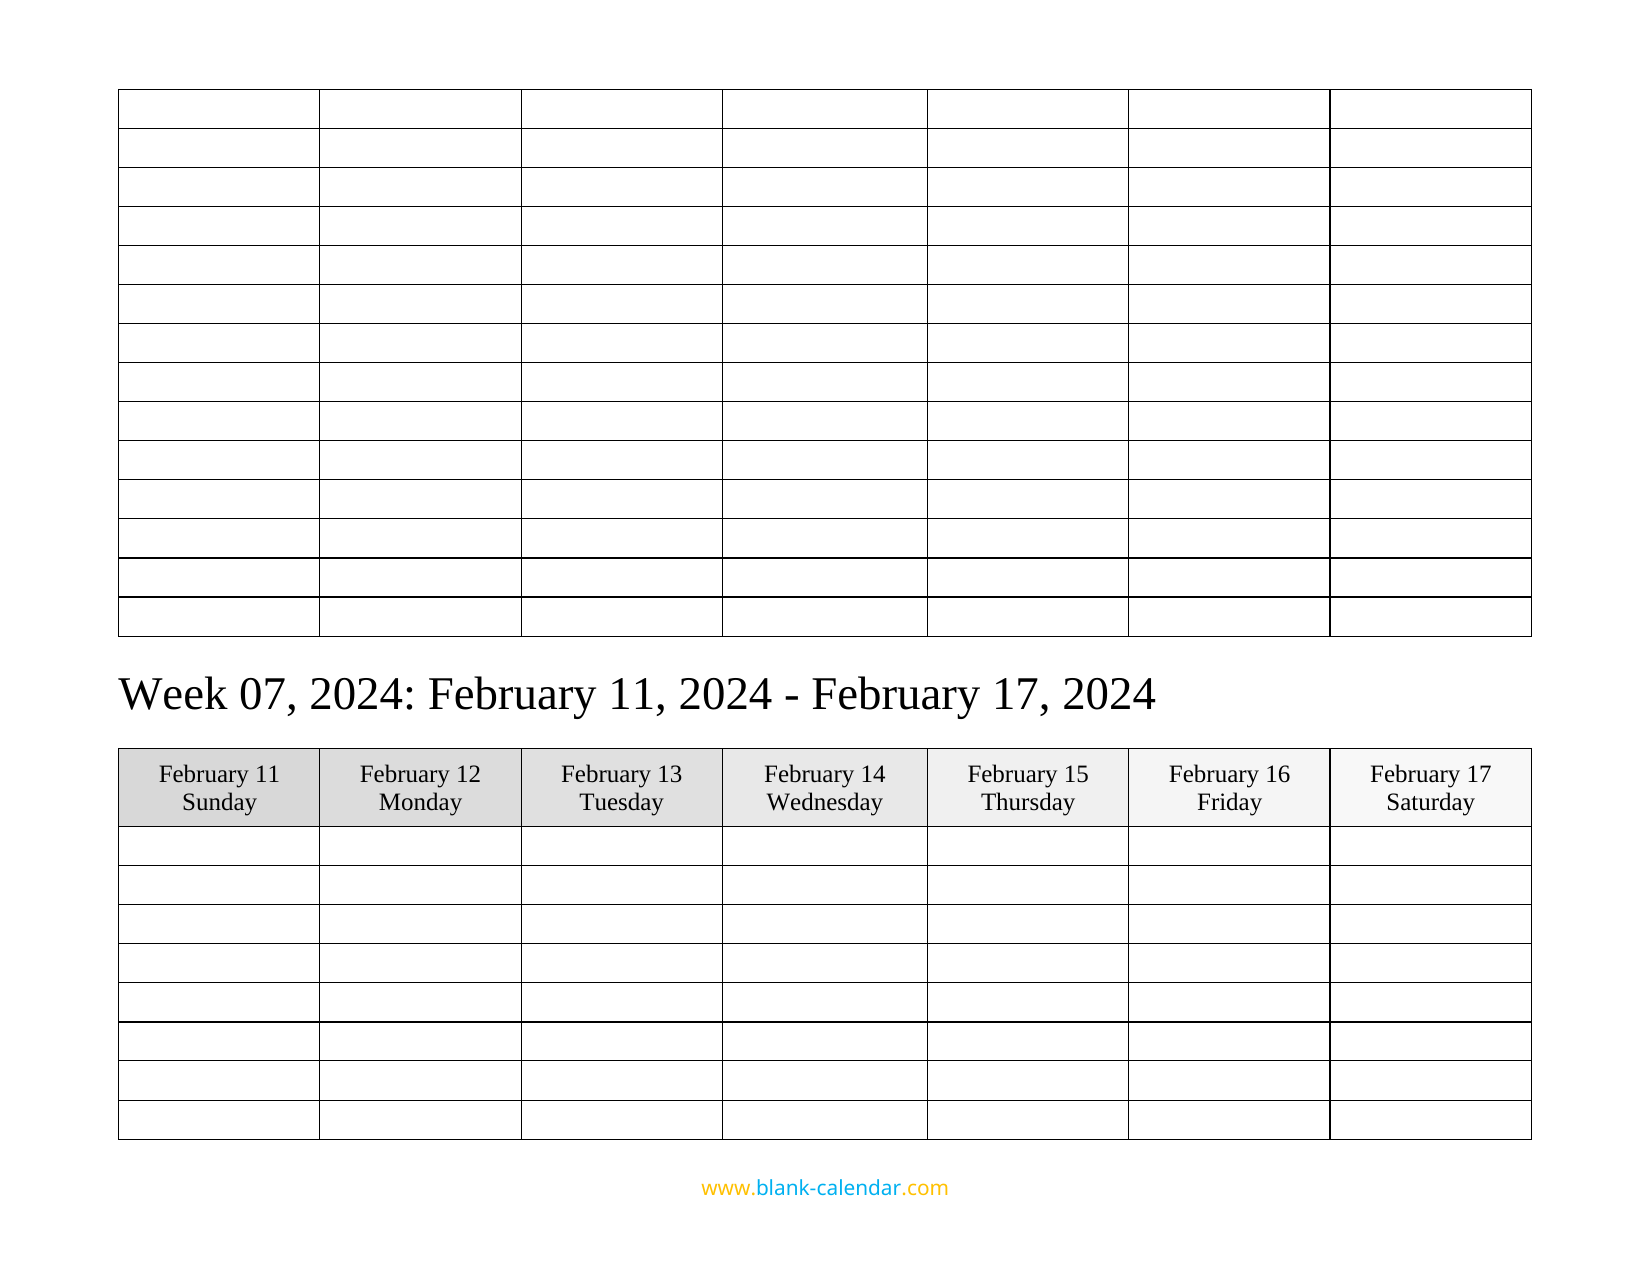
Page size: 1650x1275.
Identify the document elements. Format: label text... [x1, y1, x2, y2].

table_cell [928, 207, 1128, 245]
table_cell [723, 480, 927, 518]
table_cell [1331, 207, 1531, 245]
table_cell [723, 598, 927, 636]
table_cell [119, 983, 319, 1021]
table_cell [1129, 1101, 1329, 1138]
table_cell [1129, 441, 1329, 479]
table_cell [119, 324, 319, 362]
table_cell [320, 866, 521, 904]
table_cell [522, 559, 722, 596]
table_cell [119, 129, 319, 167]
table_cell [1129, 246, 1329, 284]
table_cell [1331, 1101, 1531, 1138]
table_cell [119, 246, 319, 284]
table_header February 12 Monday [320, 749, 521, 826]
table_cell [320, 246, 521, 284]
table_cell [1129, 324, 1329, 362]
table_cell [320, 90, 521, 128]
table_cell [522, 402, 722, 440]
table_cell [1331, 246, 1531, 284]
table_cell [1129, 983, 1329, 1021]
table_cell [1129, 168, 1329, 206]
table_cell [1129, 480, 1329, 518]
table_cell [723, 1061, 927, 1099]
table_cell [320, 363, 521, 401]
table_cell [119, 519, 319, 557]
table_cell [320, 827, 521, 865]
table_cell [1331, 441, 1531, 479]
table_cell [522, 480, 722, 518]
table_cell [723, 441, 927, 479]
table_cell [320, 1101, 521, 1138]
table_cell [928, 246, 1128, 284]
table_cell [928, 363, 1128, 401]
table_cell [522, 363, 722, 401]
table_cell [928, 944, 1128, 982]
table_cell [1129, 1023, 1329, 1060]
table_cell [723, 1101, 927, 1138]
table_cell [723, 402, 927, 440]
table_cell [119, 866, 319, 904]
table_cell [1129, 402, 1329, 440]
table_cell [522, 246, 722, 284]
table_cell [320, 168, 521, 206]
table_cell [522, 441, 722, 479]
table_cell [723, 168, 927, 206]
table_cell [119, 363, 319, 401]
table_cell [1331, 363, 1531, 401]
table_cell [928, 285, 1128, 323]
table_header February 17 Saturday [1331, 749, 1531, 826]
table_cell [723, 827, 927, 865]
table_cell [723, 519, 927, 557]
table_cell [522, 519, 722, 557]
table_cell [522, 1061, 722, 1099]
table_cell [522, 598, 722, 636]
table_cell [320, 1023, 521, 1060]
table_cell [1331, 324, 1531, 362]
table_cell [119, 168, 319, 206]
table_cell [1331, 90, 1531, 128]
table_cell [928, 1023, 1128, 1060]
table_cell [928, 90, 1128, 128]
table_cell [119, 285, 319, 323]
table_cell [1331, 983, 1531, 1021]
table_cell [320, 519, 521, 557]
table_cell [1331, 598, 1531, 636]
table_cell [320, 905, 521, 943]
table_cell [1129, 559, 1329, 596]
table_cell [1129, 285, 1329, 323]
table_cell [119, 480, 319, 518]
table_cell [119, 1061, 319, 1099]
table_cell [928, 324, 1128, 362]
table_cell [928, 129, 1128, 167]
table_cell [723, 363, 927, 401]
table_cell [522, 944, 722, 982]
table_header February 16 Friday [1129, 749, 1329, 826]
table_cell [522, 90, 722, 128]
table_cell [928, 402, 1128, 440]
table_header February 15 Thursday [928, 749, 1128, 826]
table_cell [1331, 402, 1531, 440]
table_cell [723, 983, 927, 1021]
table_cell [1331, 559, 1531, 596]
table_cell [1331, 827, 1531, 865]
table_header February 13 Tuesday [522, 749, 722, 826]
table_cell [723, 246, 927, 284]
table_cell [320, 402, 521, 440]
table_cell [928, 168, 1128, 206]
table_cell [522, 168, 722, 206]
table_cell [1331, 1061, 1531, 1099]
table_cell [723, 1023, 927, 1060]
table_cell [522, 1023, 722, 1060]
table_cell [928, 866, 1128, 904]
table_cell [1129, 598, 1329, 636]
table_cell [119, 441, 319, 479]
table_cell [928, 983, 1128, 1021]
table_cell [723, 866, 927, 904]
table_cell [1331, 866, 1531, 904]
table_cell [522, 866, 722, 904]
table_cell [1129, 129, 1329, 167]
table_cell [320, 129, 521, 167]
table_cell [1331, 944, 1531, 982]
table_cell [928, 827, 1128, 865]
table_cell [320, 983, 521, 1021]
table_cell [320, 480, 521, 518]
table_cell [723, 129, 927, 167]
text Week 07, 2024: February 11, 2024 - February 17, 2024 [118, 665, 1532, 719]
table_cell [1129, 1061, 1329, 1099]
table_cell [320, 207, 521, 245]
table_cell [928, 1061, 1128, 1099]
table_cell [119, 402, 319, 440]
table_cell [1331, 129, 1531, 167]
table_cell [1331, 285, 1531, 323]
table_cell [522, 827, 722, 865]
table_cell [1331, 1023, 1531, 1060]
table_cell [522, 983, 722, 1021]
table_cell [522, 324, 722, 362]
table_cell [522, 207, 722, 245]
table_cell [928, 519, 1128, 557]
table_cell [119, 207, 319, 245]
table_cell [320, 324, 521, 362]
table_cell [320, 441, 521, 479]
table_cell [119, 827, 319, 865]
table_cell [522, 129, 722, 167]
table_cell [119, 1101, 319, 1138]
table_cell [320, 598, 521, 636]
table_cell [119, 598, 319, 636]
table_cell [1331, 480, 1531, 518]
table_cell [1331, 519, 1531, 557]
table_cell [1331, 168, 1531, 206]
table_cell [522, 285, 722, 323]
table_cell [1129, 363, 1329, 401]
table_cell [928, 598, 1128, 636]
table_cell [928, 905, 1128, 943]
table_cell [723, 324, 927, 362]
table_cell [119, 559, 319, 596]
table_cell [1129, 944, 1329, 982]
table_cell [119, 90, 319, 128]
table_cell [1331, 905, 1531, 943]
table_cell [1129, 905, 1329, 943]
table_cell [928, 1101, 1128, 1138]
table_cell [928, 480, 1128, 518]
table_cell [928, 559, 1128, 596]
table_cell [320, 1061, 521, 1099]
table_header February 14 Wednesday [723, 749, 927, 826]
table_cell [723, 90, 927, 128]
table_cell [522, 1101, 722, 1138]
table_cell [320, 944, 521, 982]
table_cell [320, 559, 521, 596]
table_cell [723, 285, 927, 323]
table_cell [320, 285, 521, 323]
table_cell [723, 559, 927, 596]
table_cell [522, 905, 722, 943]
table_cell [1129, 866, 1329, 904]
table_header February 11 Sunday [119, 749, 319, 826]
table_cell [1129, 90, 1329, 128]
table_cell [119, 1023, 319, 1060]
table_cell [1129, 207, 1329, 245]
table_cell [723, 207, 927, 245]
table_cell [723, 905, 927, 943]
table_cell [723, 944, 927, 982]
table_cell [928, 441, 1128, 479]
table_cell [119, 944, 319, 982]
table_cell [119, 905, 319, 943]
table_cell [1129, 827, 1329, 865]
table_cell [1129, 519, 1329, 557]
